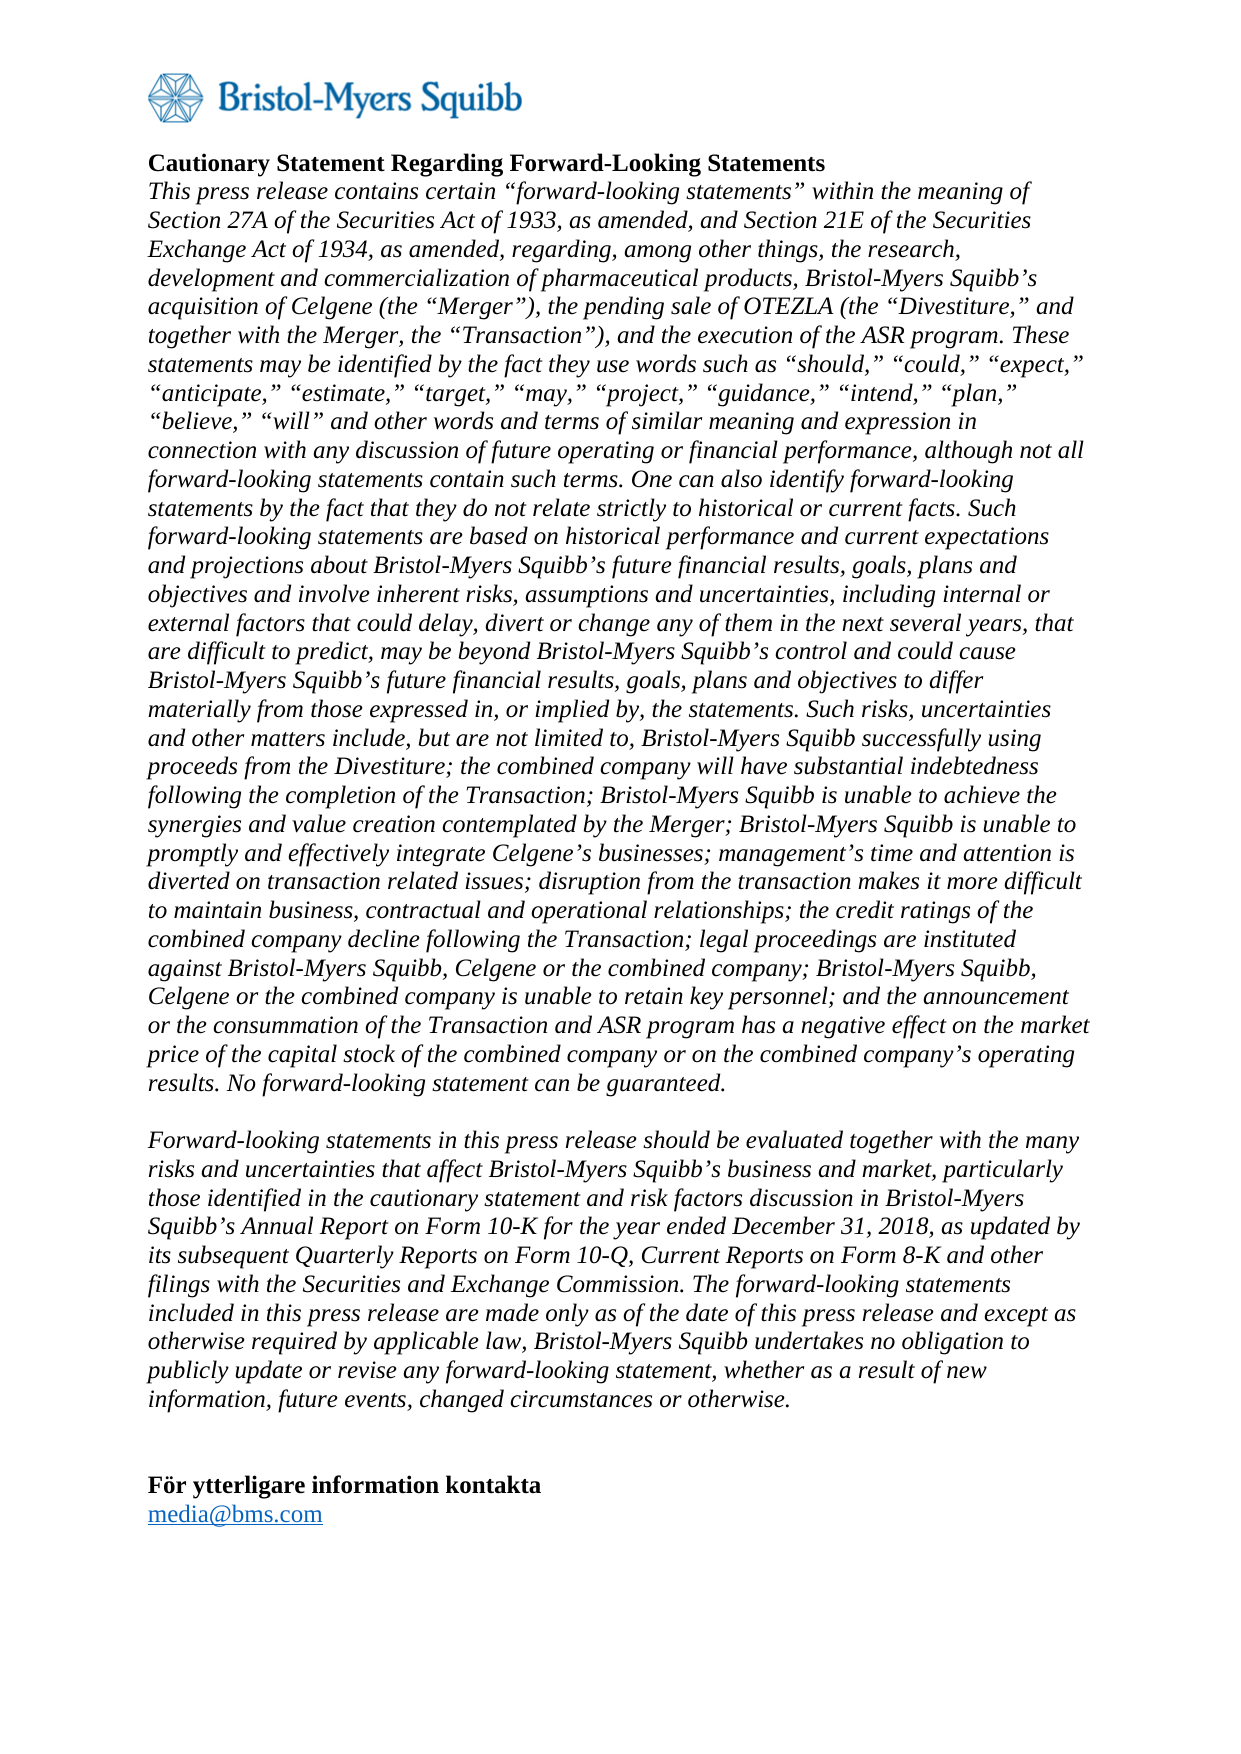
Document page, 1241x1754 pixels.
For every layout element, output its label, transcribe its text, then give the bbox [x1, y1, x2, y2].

text Forward-looking statements in this press release should be evaluated together with the many risks and uncertainties that affect Bristol-Myers Squibb’s business and market, particularly those identified in the cautionary statement and risk factors discussion in Bristol-Myers Squibb’s Annual Report on Form 10-K for the year ended December 31, 2018, as updated by its subsequent Quarterly Reports on Form 10-Q, Current Reports on Form 8-K and other filings with the Securities and Exchange Commission. The forward-looking statements included in this press release are made only as of the date of this press release and except as otherwise required by applicable law, Bristol-Myers Squibb undertakes no obligation to publicly update or revise any forward-looking statement, whether as a result of new information, future events, changed circumstances or otherwise. [148, 1125, 1093, 1413]
picture [147, 73, 523, 123]
text För ytterligare information kontakta media@bms.com [148, 1470, 1093, 1528]
text Cautionary Statement Regarding Forward-Looking Statements [148, 148, 1093, 176]
text This press release contains certain “forward-looking statements” within the meaning of Section 27A of the Securities Act of 1933, as amended, and Section 21E of the Securities Exchange Act of 1934, as amended, regarding, among other things, the research, development and commercialization of pharmaceutical products, Bristol-Myers Squibb’s acquisition of Celgene (the “Merger”), the pending sale of OTEZLA (the “Divestiture,” and together with the Merger, the “Transaction”), and the execution of the ASR program. These statements may be identified by the fact they use words such as “should,” “could,” “expect,” “anticipate,” “estimate,” “target,” “may,” “project,” “guidance,” “intend,” “plan,” “believe,” “will” and other words and terms of similar meaning and expression in connection with any discussion of future operating or financial performance, although not all forward-looking statements contain such terms. One can also identify forward-looking statements by the fact that they do not relate strictly to historical or current facts. Such forward-looking statements are based on historical performance and current expectations and projections about Bristol-Myers Squibb’s future financial results, goals, plans and objectives and involve inherent risks, assumptions and uncertainties, including internal or external factors that could delay, divert or change any of them in the next several years, that are difficult to predict, may be beyond Bristol-Myers Squibb’s control and could cause Bristol-Myers Squibb’s future financial results, goals, plans and objectives to differ materially from those expressed in, or implied by, the statements. Such risks, uncertainties and other matters include, but are not limited to, Bristol-Myers Squibb successfully using proceeds from the Divestiture; the combined company will have substantial indebtedness following the completion of the Transaction; Bristol-Myers Squibb is unable to achieve the synergies and value creation contemplated by the Merger; Bristol-Myers Squibb is unable to promptly and effectively integrate Celgene’s businesses; management’s time and attention is diverted on transaction related issues; disruption from the transaction makes it more difficult to maintain business, contractual and operational relationships; the credit ratings of the combined company decline following the Transaction; legal proceedings are instituted against Bristol-Myers Squibb, Celgene or the combined company; Bristol-Myers Squibb, Celgene or the combined company is unable to retain key personnel; and the announcement or the consummation of the Transaction and ASR program has a negative effect on the market price of the capital stock of the combined company or on the combined company’s operating results. No forward-looking statement can be guaranteed. [148, 176, 1093, 1096]
